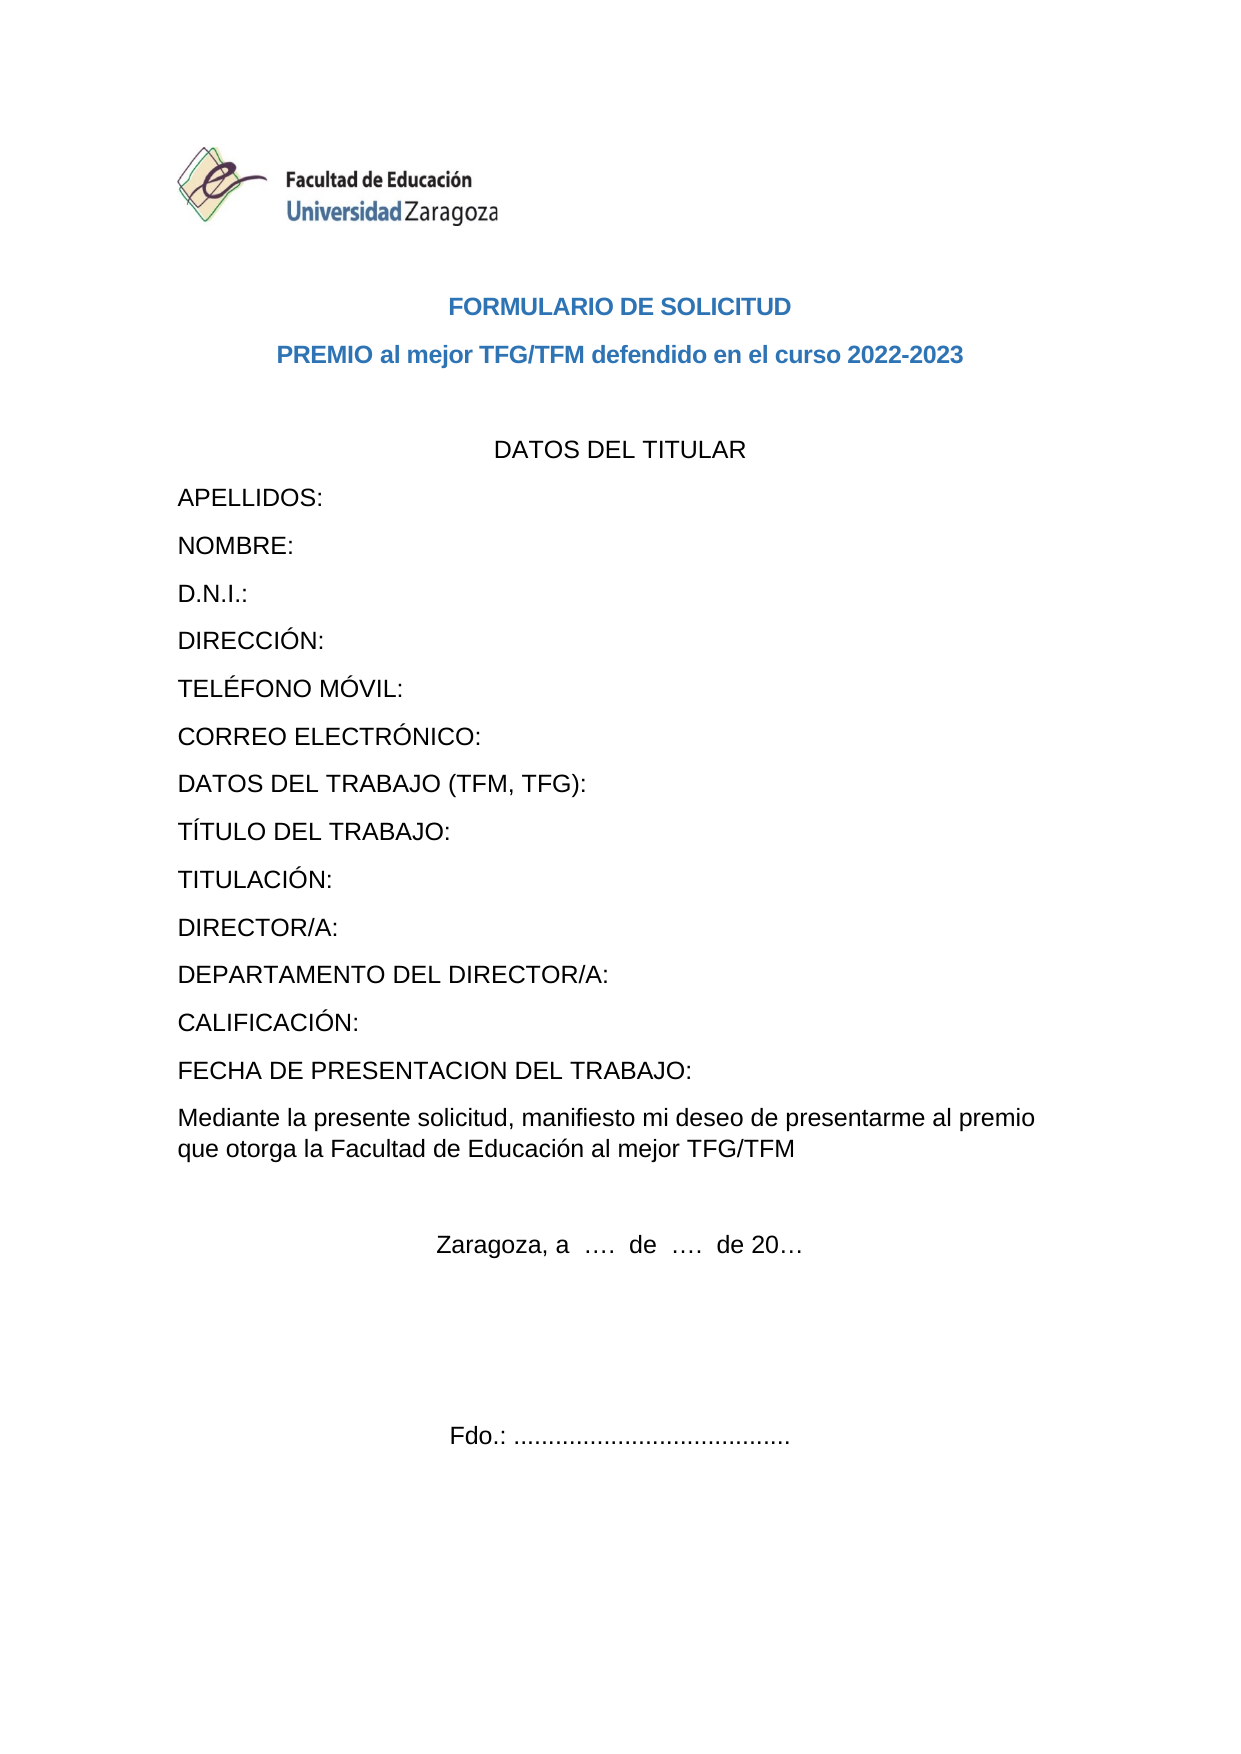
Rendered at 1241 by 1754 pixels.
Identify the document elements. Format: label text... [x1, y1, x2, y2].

text NOMBRE: [177, 531, 1063, 559]
text DEPARTAMENTO DEL DIRECTOR/A: [177, 960, 1063, 989]
text DATOS DEL TRABAJO (TFM, TFG): [177, 769, 1063, 798]
text TITULACIÓN: [177, 865, 1063, 893]
text CALIFICACIÓN: [177, 1008, 1063, 1037]
text CORREO ELECTRÓNICO: [177, 722, 1063, 750]
text PREMIO al mejor TFG/TFM defendido en el curso 2022-2023 [177, 340, 1063, 369]
text FECHA DE PRESENTACION DEL TRABAJO: [177, 1056, 1063, 1084]
text APELLIDOS: [177, 483, 1063, 512]
picture [177, 147, 498, 226]
text D.N.I.: [177, 578, 1063, 607]
text Fdo.: ........................................ [177, 1421, 1063, 1449]
text Mediante la presente solicitud, manifiesto mi deseo de presentarme al premio que otorga la Facultad de Educación al mejor TFG/TFM [177, 1103, 1063, 1163]
text DIRECTOR/A: [177, 912, 1063, 941]
text DATOS DEL TITULAR [177, 435, 1063, 464]
text TELÉFONO MÓVIL: [177, 674, 1063, 703]
text DIRECCIÓN: [177, 626, 1063, 655]
text TÍTULO DEL TRABAJO: [177, 817, 1063, 846]
text Zaragoza, a …. de …. de 20… [177, 1230, 1063, 1258]
text FORMULARIO DE SOLICITUD [177, 292, 1063, 321]
